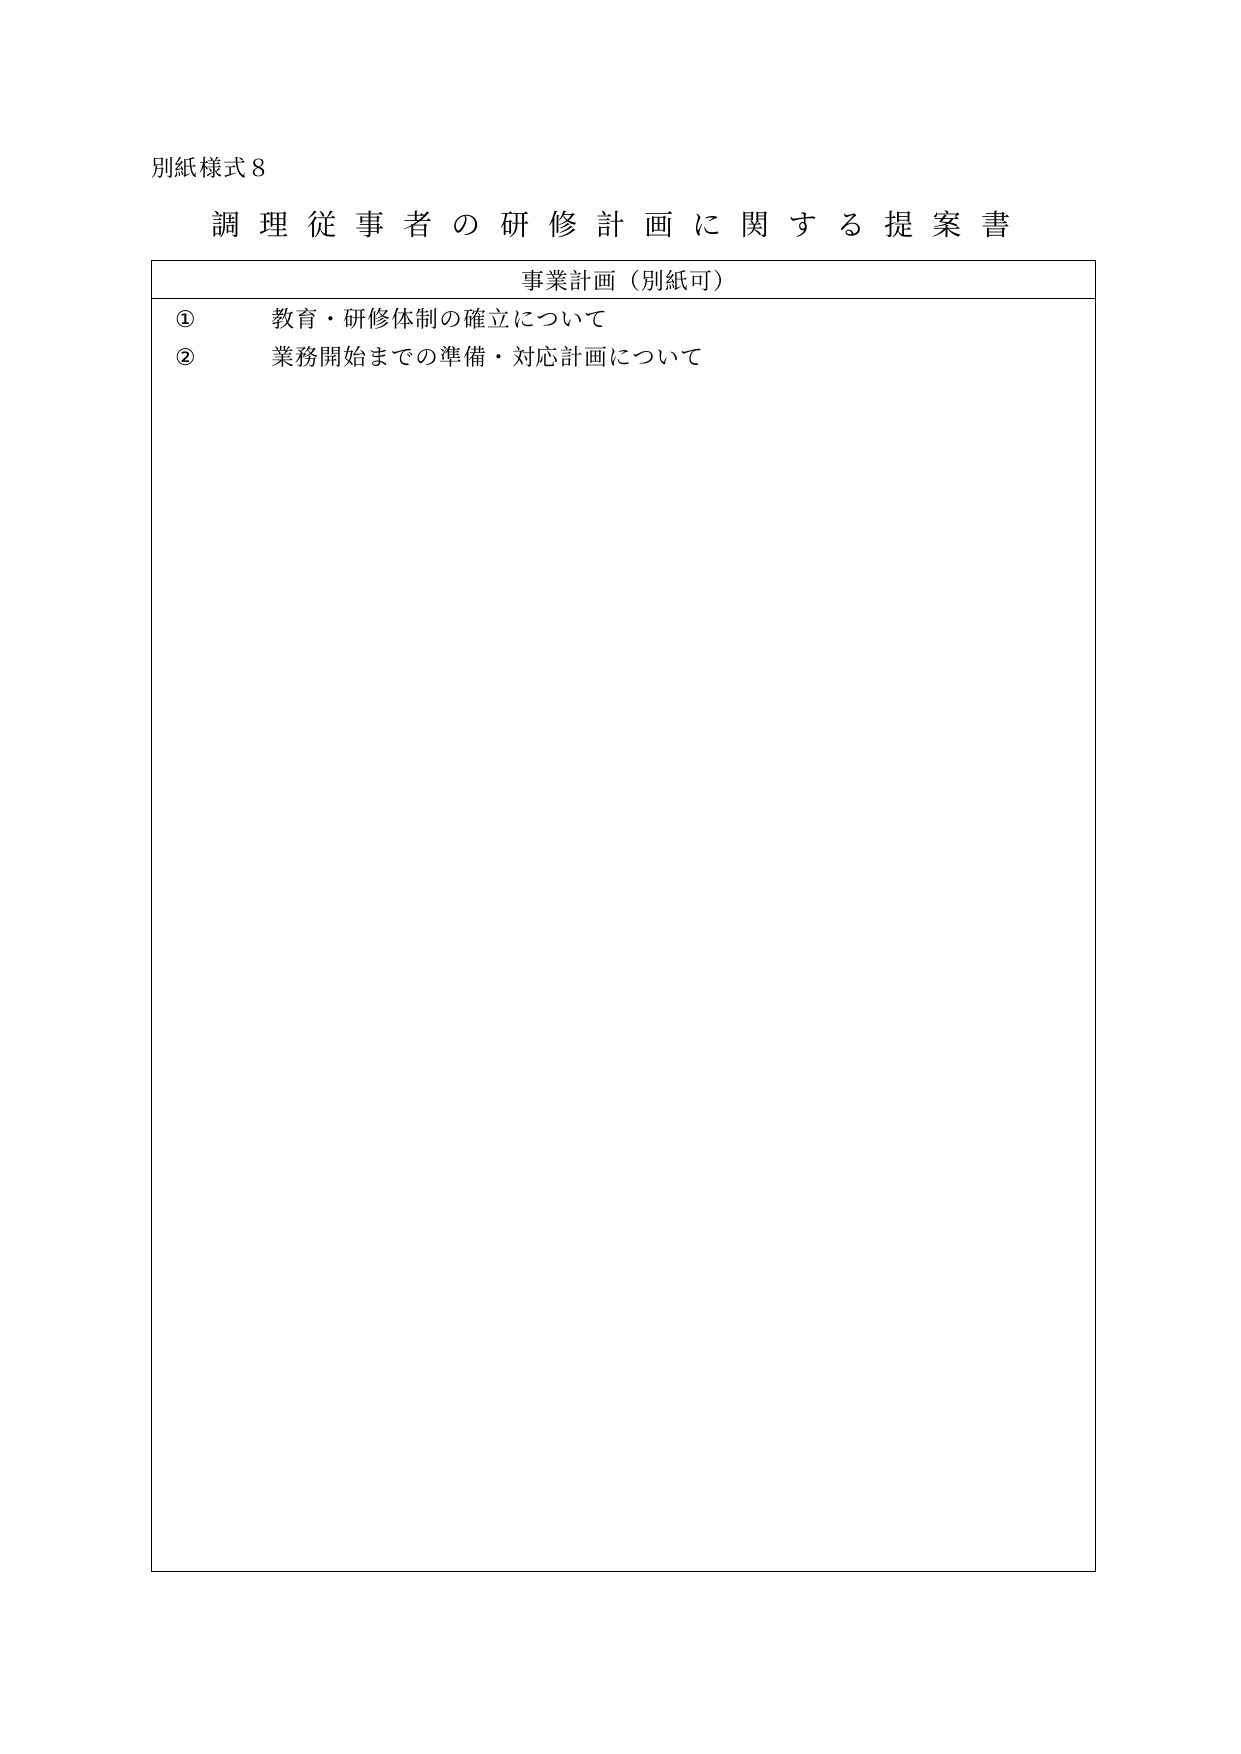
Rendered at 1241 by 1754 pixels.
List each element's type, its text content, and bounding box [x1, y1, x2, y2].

text 別紙様式８ [151, 148, 1089, 185]
table_header 事業計画（別紙可） [152, 261, 1095, 298]
table_cell 教育・研修体制の確立について 業務開始までの準備・対応計画について [152, 299, 1095, 1571]
text 調理従事者の研修計画に関する提案書 [151, 185, 1089, 260]
